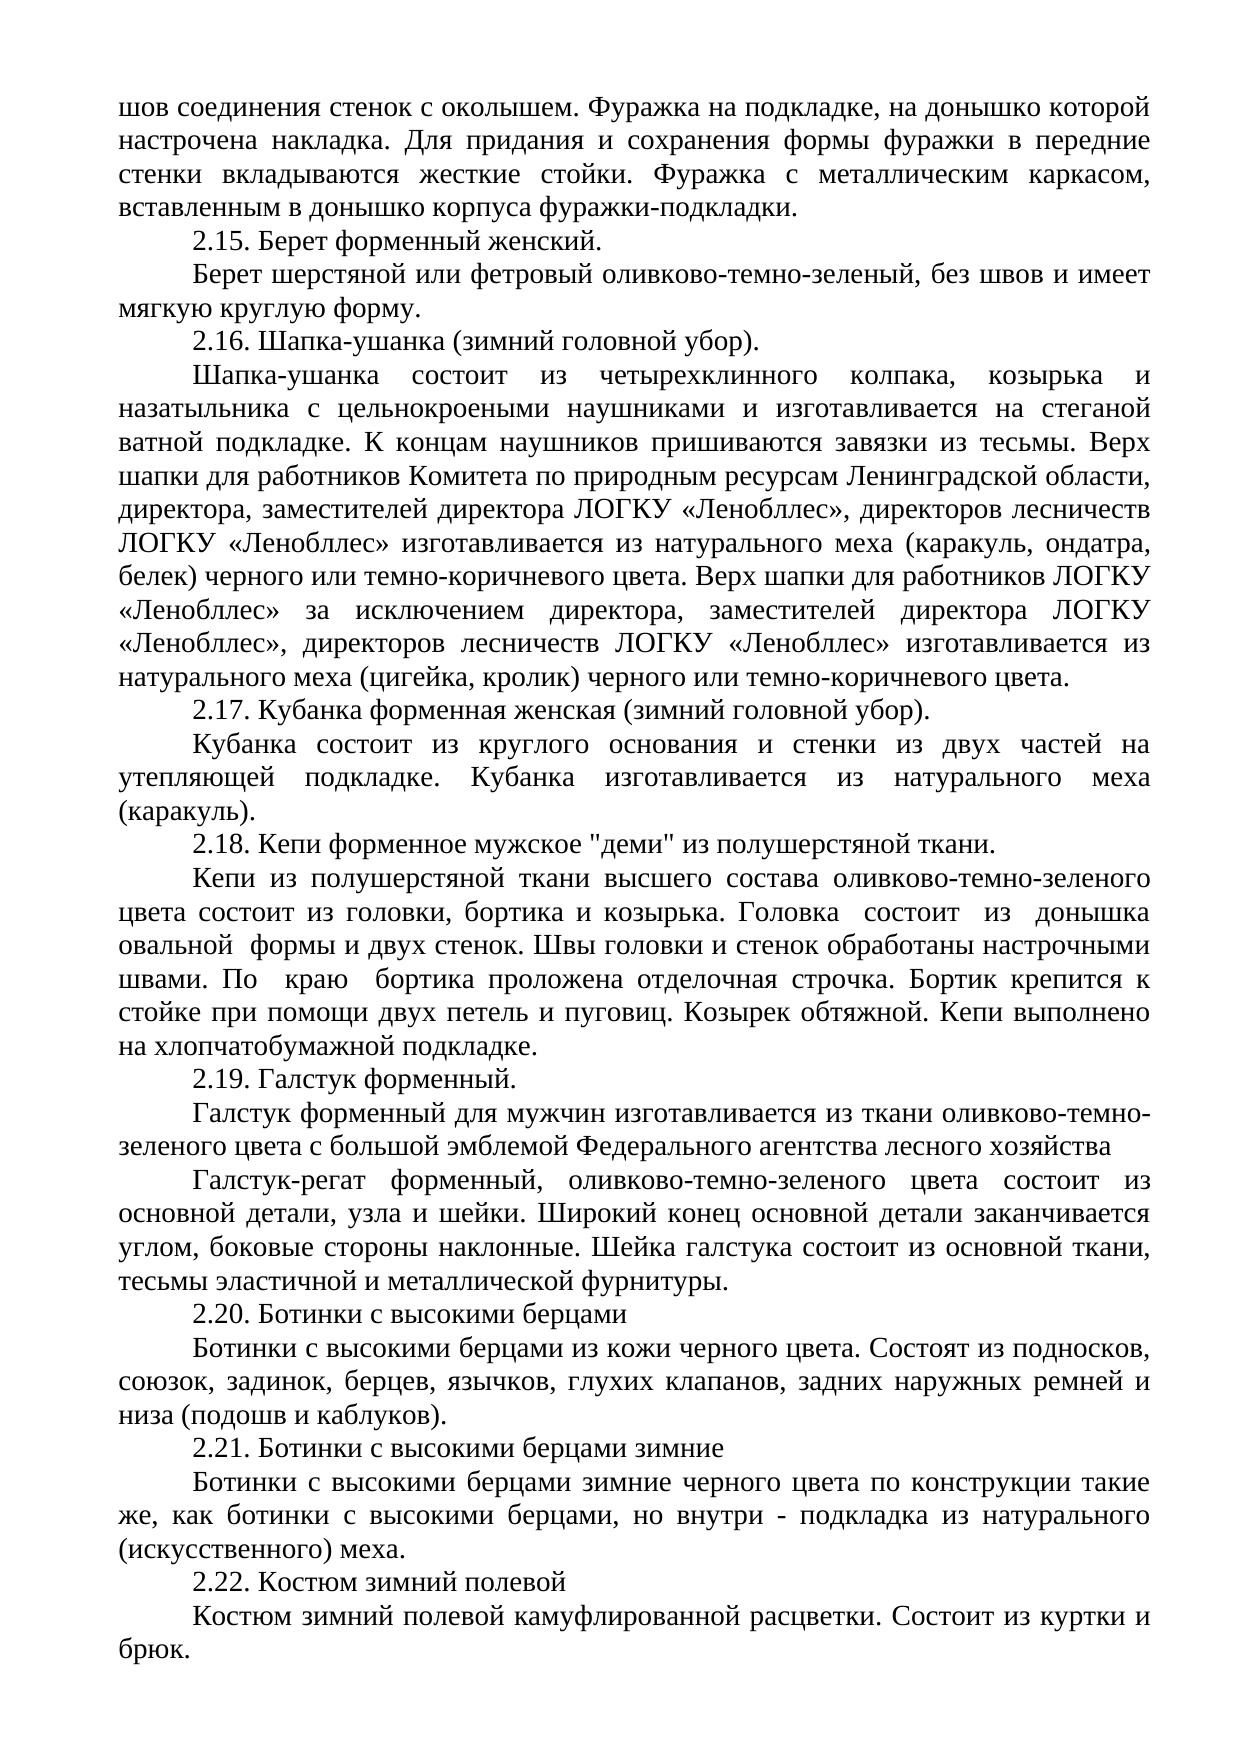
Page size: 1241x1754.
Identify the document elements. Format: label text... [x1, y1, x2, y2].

text 2.22. Костюм зимний полевой [118, 1564, 1152, 1598]
text 2.20. Ботинки с высокими берцами [118, 1296, 1152, 1330]
text 2.15. Берет форменный женский. [118, 223, 1152, 256]
text Кепи из полушерстяной ткани высшего состава оливково-темно-зеленого цвета состоит из головки, бортика и козырька. Головка состоит из донышка овальной формы и двух стенок. Швы головки и стенок обработаны настрочными швами. По краю бортика проложена отделочная строчка. Бортик крепится к стойке при помощи двух петель и пуговиц. Козырек обтяжной. Кепи выполнено на хлопчатобумажной подкладке. [118, 860, 1152, 1061]
text 2.21. Ботинки с высокими берцами зимние [118, 1430, 1152, 1464]
text Галстук-регат форменный, оливково-темно-зеленого цвета состоит из основной детали, узла и шейки. Широкий конец основной детали заканчивается углом, боковые стороны наклонные. Шейка галстука состоит из основной ткани, тесьмы эластичной и металлической фурнитуры. [118, 1162, 1152, 1296]
text 2.17. Кубанка форменная женская (зимний головной убор). [118, 692, 1152, 726]
text 2.18. Кепи форменное мужское "деми" из полушерстяной ткани. [118, 827, 1152, 860]
text Ботинки с высокими берцами из кожи черного цвета. Состоят из подносков, союзок, задинок, берцев, язычков, глухих клапанов, задних наружных ремней и низа (подошв и каблуков). [118, 1330, 1152, 1430]
text Костюм зимний полевой камуфлированной расцветки. Состоит из куртки и брюк. [118, 1598, 1152, 1665]
text 2.16. Шапка-ушанка (зимний головной убор). [118, 323, 1152, 357]
text 2.19. Галстук форменный. [118, 1061, 1152, 1095]
text Берет шерстяной или фетровый оливково-темно-зеленый, без швов и имеет мягкую круглую форму. [118, 256, 1152, 323]
text Кубанка состоит из круглого основания и стенки из двух частей на утепляющей подкладке. Кубанка изготавливается из натурального меха (каракуль). [118, 726, 1152, 827]
text Галстук форменный для мужчин изготавливается из ткани оливково-темно-зеленого цвета с большой эмблемой Федерального агентства лесного хозяйства [118, 1095, 1152, 1162]
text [118, 89, 1152, 223]
text Шапка-ушанка состоит из четырехклинного колпака, козырька и назатыльника с цельнокроеными наушниками и изготавливается на стеганой ватной подкладке. К концам наушников пришиваются завязки из тесьмы. Верх шапки для работников Комитета по природным ресурсам Ленинградской области, директора, заместителей директора ЛОГКУ «Ленобллес», директоров лесничеств ЛОГКУ «Ленобллес» изготавливается из натурального меха (каракуль, ондатра, белек) черного или темно-коричневого цвета. Верх шапки для работников ЛОГКУ «Ленобллес» за исключением директора, заместителей директора ЛОГКУ «Ленобллес», директоров лесничеств ЛОГКУ «Ленобллес» изготавливается из натурального меха (цигейка, кролик) черного или темно-коричневого цвета. [118, 357, 1152, 692]
text Ботинки с высокими берцами зимние черного цвета по конструкции такие же, как ботинки с высокими берцами, но внутри - подкладка из натурального (искусственного) меха. [118, 1464, 1152, 1564]
